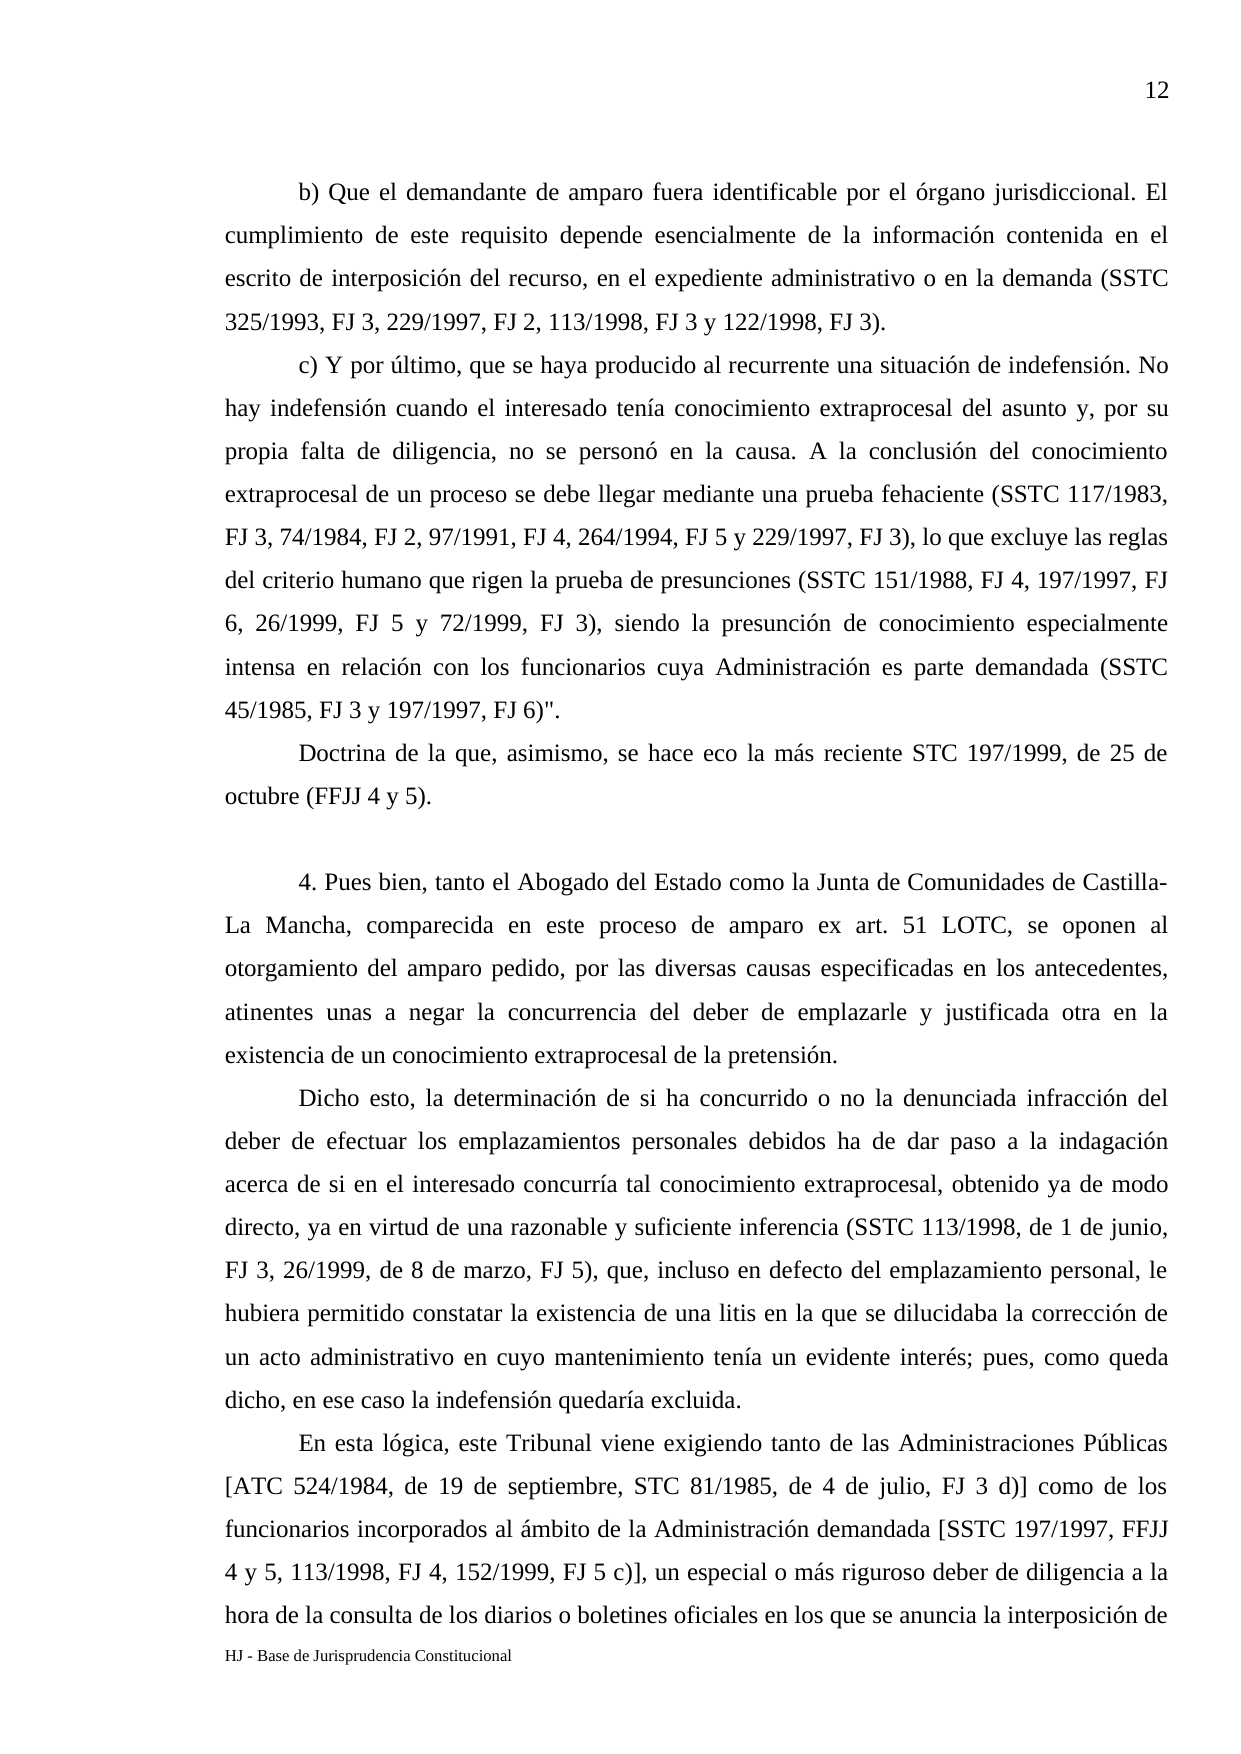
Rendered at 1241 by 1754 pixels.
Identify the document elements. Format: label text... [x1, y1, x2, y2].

text b) Que el demandante de amparo fuera identificable por el órgano jurisdiccional. El cumplimiento de este requisito depende esencialmente de la información contenida en el escrito de interposición del recurso, en el expediente administrativo o en la demanda (SSTC 325/1993, FJ 3, 229/1997, FJ 2, 113/1998, FJ 3 y 122/1998, FJ 3). [224, 177, 1169, 335]
text c) Y por último, que se haya producido al recurrente una situación de indefensión. No hay indefensión cuando el interesado tenía conocimiento extraprocesal del asunto y, por su propia falta de diligencia, no se personó en la causa. A la conclusión del conocimiento extraprocesal de un proceso se debe llegar mediante una prueba fehaciente (SSTC 117/1983, FJ 3, 74/1984, FJ 2, 97/1991, FJ 4, 264/1994, FJ 5 y 229/1997, FJ 3), lo que excluye las reglas del criterio humano que rigen la prueba de presunciones (SSTC 151/1988, FJ 4, 197/1997, FJ 6, 26/1999, FJ 5 y 72/1999, FJ 3), siendo la presunción de conocimiento especialmente intensa en relación con los funcionarios cuya Administración es parte demandada (SSTC 45/1985, FJ 3 y 197/1997, FJ 6)". [224, 350, 1169, 723]
text Doctrina de la que, asimismo, se hace eco la más reciente STC 197/1999, de 25 de octubre (FFJJ 4 y 5). [224, 738, 1169, 810]
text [224, 1428, 1169, 1629]
text Dicho esto, la determinación de si ha concurrido o no la denunciada infracción del deber de efectuar los emplazamientos personales debidos ha de dar paso a la indagación acerca de si en el interesado concurría tal conocimiento extraprocesal, obtenido ya de modo directo, ya en virtud de una razonable y suficiente inferencia (SSTC 113/1998, de 1 de junio, FJ 3, 26/1999, de 8 de marzo, FJ 5), que, incluso en defecto del emplazamiento personal, le hubiera permitido constatar la existencia de una litis en la que se dilucidaba la corrección de un acto administrativo en cuyo mantenimiento tenía un evidente interés; pues, como queda dicho, en ese caso la indefensión quedaría excluida. [224, 1083, 1169, 1413]
text 4. Pues bien, tanto el Abogado del Estado como la Junta de Comunidades de Castilla-La Mancha, comparecida en este proceso de amparo ex art. 51 LOTC, se oponen al otorgamiento del amparo pedido, por las diversas causas especificadas en los antecedentes, atinentes unas a negar la concurrencia del deber de emplazarle y justificada otra en la existencia de un conocimiento extraprocesal de la pretensión. [224, 867, 1169, 1068]
